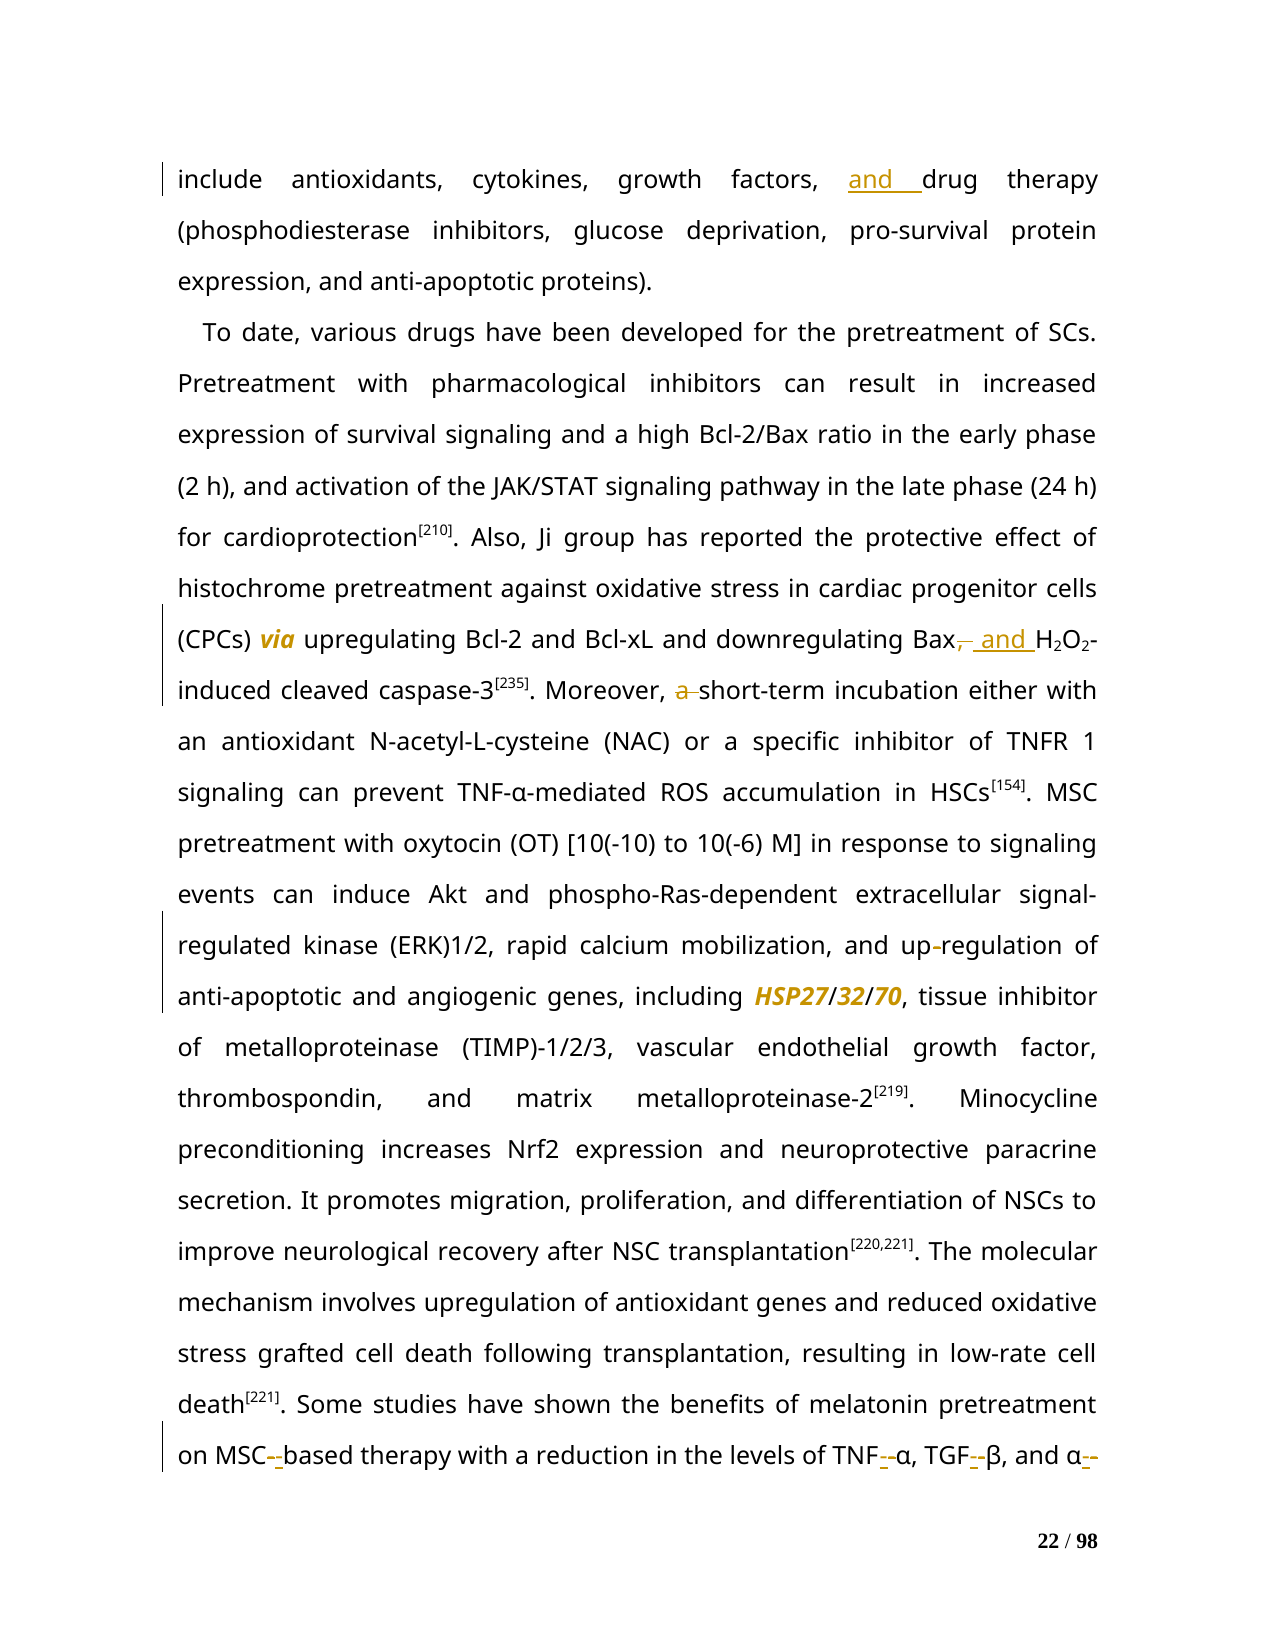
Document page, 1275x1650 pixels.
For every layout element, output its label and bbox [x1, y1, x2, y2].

text [177, 162, 1098, 298]
text [177, 315, 1098, 1472]
